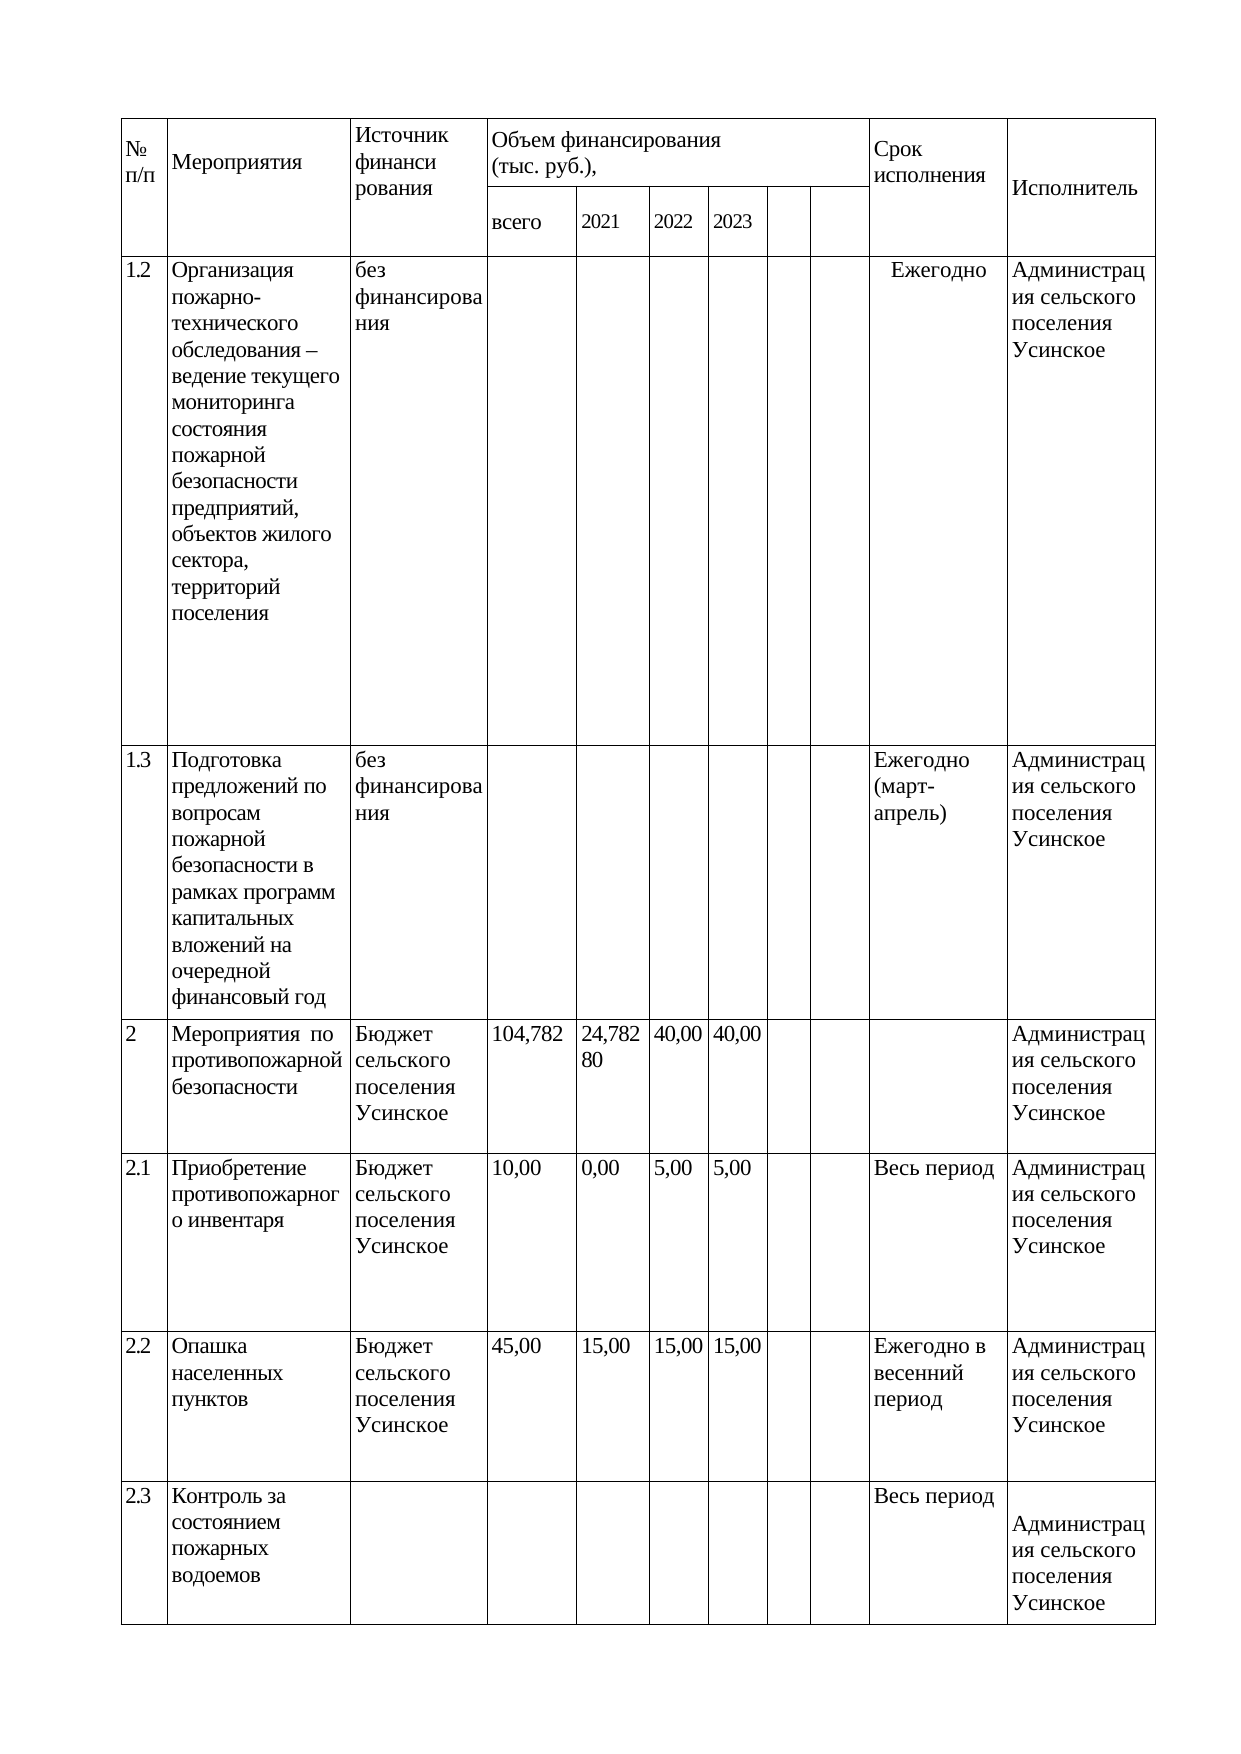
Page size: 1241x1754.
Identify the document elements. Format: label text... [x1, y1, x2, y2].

table_cell [768, 1020, 810, 1152]
table_cell [577, 746, 649, 1019]
table_header № п/п [122, 119, 167, 256]
table_cell 2.1 [122, 1154, 167, 1331]
table_cell [488, 746, 576, 1019]
table_cell 2021 [577, 187, 649, 256]
table_cell Администрация сельского поселения Усинское [1008, 746, 1155, 1019]
table_cell Бюджет сельского поселения Усинское [351, 1020, 487, 1152]
table_cell [811, 257, 869, 745]
table_cell [650, 257, 708, 745]
table_cell 45,00 [488, 1332, 576, 1481]
table_header Источник финансирования [351, 119, 487, 256]
table_cell 5,00 [650, 1154, 708, 1331]
table_cell Ежегодно [870, 257, 1007, 745]
table_cell [577, 257, 649, 745]
table_cell 15,00 [577, 1332, 649, 1481]
table_cell [709, 1482, 767, 1624]
table_cell Опашка населенных пунктов [168, 1332, 350, 1481]
table_cell Ежегодно (март-апрель) [870, 746, 1007, 1019]
table_cell [768, 1332, 810, 1481]
table_cell [577, 1482, 649, 1624]
table_cell 104,782 [488, 1020, 576, 1152]
table_cell Контроль за состоянием пожарных водоемов [168, 1482, 350, 1624]
table_cell Весь период [870, 1482, 1007, 1624]
table_header Исполнитель [1008, 119, 1155, 256]
table_cell 2023 [709, 187, 767, 256]
table_cell [768, 746, 810, 1019]
table_cell [768, 1154, 810, 1331]
table_cell Ежегодно в весенний период [870, 1332, 1007, 1481]
table_cell Подготовка предложений по вопросам пожарной безопасности в рамках программ капитальных вложений на очередной финансовый год [168, 746, 350, 1019]
table_header Объем финансирования (тыс. руб.), [488, 119, 869, 186]
table_cell Бюджет сельского поселения Усинское [351, 1332, 487, 1481]
table_cell [709, 746, 767, 1019]
table_cell [870, 1020, 1007, 1152]
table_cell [1008, 1482, 1155, 1624]
table_cell всего [488, 187, 576, 256]
table_cell [811, 187, 869, 256]
table_cell [488, 257, 576, 745]
table_cell Администрация сельского поселения Усинское [1008, 1020, 1155, 1152]
table_cell Бюджет сельского поселения Усинское [351, 1154, 487, 1331]
table_cell 40,00 [650, 1020, 708, 1152]
table_cell Весь период [870, 1154, 1007, 1331]
table_cell без финансирования [351, 257, 487, 745]
table_cell 2022 [650, 187, 708, 256]
table_cell Приобретение противопожарного инвентаря [168, 1154, 350, 1331]
table_cell [811, 746, 869, 1019]
table_cell 24,78280 [577, 1020, 649, 1152]
table_header Срок исполнения [870, 119, 1007, 256]
table_cell [709, 257, 767, 745]
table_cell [1008, 1332, 1155, 1481]
table_cell [811, 1154, 869, 1331]
table_cell 15,00 [650, 1332, 708, 1481]
table_cell 2.3 [122, 1482, 167, 1624]
table_cell [811, 1020, 869, 1152]
table_cell без финансирования [351, 746, 487, 1019]
table_cell [768, 257, 810, 745]
table_cell 2.2 [122, 1332, 167, 1481]
table_cell 1.3 [122, 746, 167, 1019]
table_cell 15,00 [709, 1332, 767, 1481]
table_cell [488, 1482, 576, 1624]
table_cell [811, 1332, 869, 1481]
table_cell 40,00 [709, 1020, 767, 1152]
table_cell 2 [122, 1020, 167, 1152]
table_cell [650, 1482, 708, 1624]
table_cell [768, 1482, 810, 1624]
table_cell 1.2 [122, 257, 167, 745]
table_cell 0,00 [577, 1154, 649, 1331]
table_cell Организация пожарно-технического обследования – ведение текущего мониторинга состояния пожарной безопасности предприятий, объектов жилого сектора, территорий поселения [168, 257, 350, 745]
table_cell [768, 187, 810, 256]
table_cell [351, 1482, 487, 1624]
table_cell 5,00 [709, 1154, 767, 1331]
table_cell [811, 1482, 869, 1624]
table_cell Мероприятия по противопожарной безопасности [168, 1020, 350, 1152]
table_cell 10,00 [488, 1154, 576, 1331]
table_cell Администрация сельского поселения Усинское [1008, 1154, 1155, 1331]
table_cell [1008, 257, 1155, 745]
table_cell [650, 746, 708, 1019]
table_header Мероприятия [168, 119, 350, 256]
